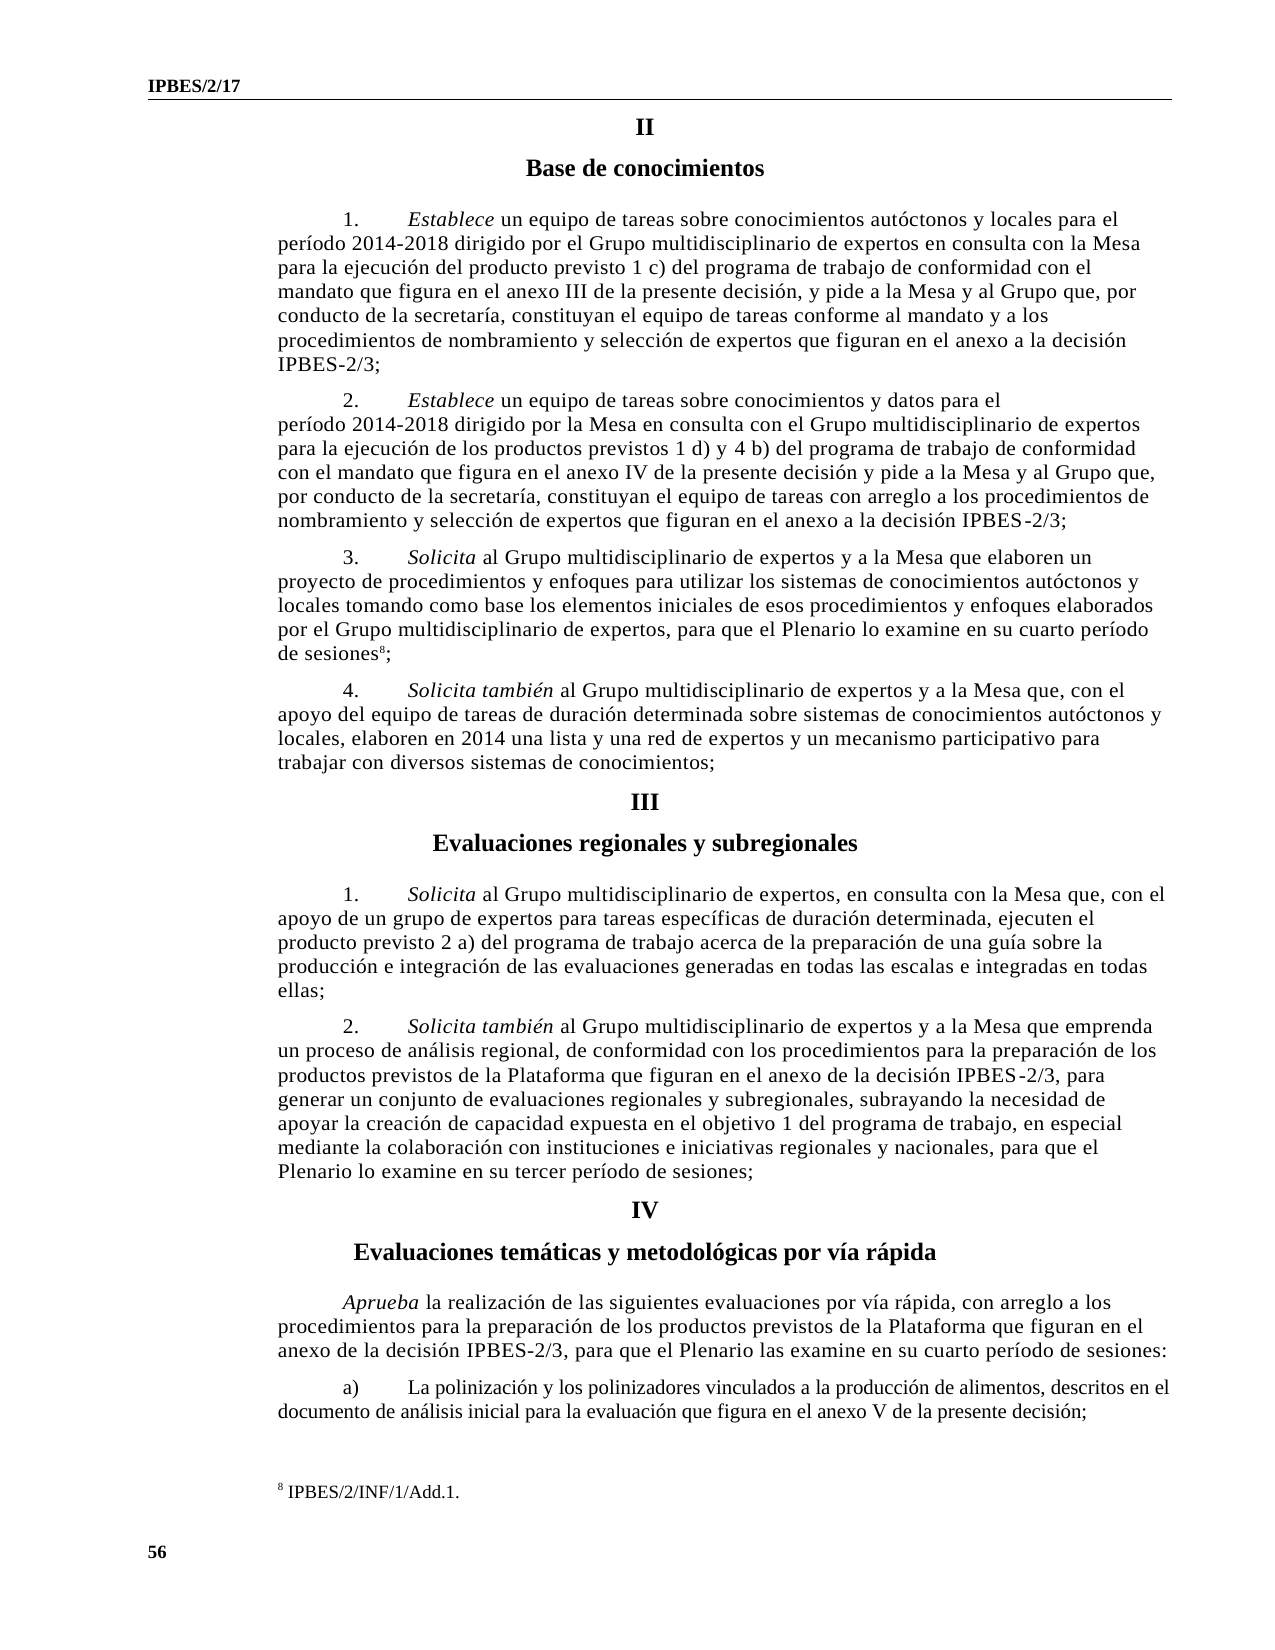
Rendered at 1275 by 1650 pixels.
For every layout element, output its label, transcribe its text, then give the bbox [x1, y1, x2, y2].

text Aprueba la realización de las siguientes evaluaciones por vía rápida, con arreglo a los procedimientos para la preparación de los productos previstos de la Plataforma que figuran en el anexo de la decisión IPBES-2/3, para que el Plenario las examine en su cuarto período de sesiones: [278, 1290, 1172, 1362]
text IV [148, 1195, 1142, 1224]
text 4. Solicita también al Grupo multidisciplinario de expertos y a la Mesa que, con el apoyo del equipo de tareas de duración determinada sobre sistemas de conocimientos autóctonos y locales, elaboren en 2014 una lista y una red de expertos y un mecanismo participativo para trabajar con diversos sistemas de conocimientos; [278, 678, 1172, 774]
text 1. Solicita al Grupo multidisciplinario de expertos, en consulta con la Mesa que, con el apoyo de un grupo de expertos para tareas específicas de duración determinada, ejecuten el producto previsto 2 a) del programa de trabajo acerca de la preparación de una guía sobre la producción e integración de las evaluaciones generadas en todas las escalas e integradas en todas ellas; [278, 882, 1172, 1002]
text Evaluaciones temáticas y metodológicas por vía rápida [148, 1237, 1142, 1265]
text II [148, 112, 1142, 141]
text III [148, 787, 1142, 815]
text Evaluaciones regionales y subregionales [148, 828, 1142, 857]
text 2. Establece un equipo de tareas sobre conocimientos y datos para el período 2014-2018 dirigido por la Mesa en consulta con el Grupo multidisciplinario de expertos para la ejecución de los productos previstos 1 d) y 4 b) del programa de trabajo de conformidad con el mandato que figura en el anexo IV de la presente decisión y pide a la Mesa y al Grupo que, por conducto de la secretaría, constituyan el equipo de tareas con arreglo a los procedimientos de nombramiento y selección de expertos que figuran en el anexo a la decisión IPBES-2/3; [278, 388, 1172, 532]
text 3. Solicita al Grupo multidisciplinario de expertos y a la Mesa que elaboren un proyecto de procedimientos y enfoques para utilizar los sistemas de conocimientos autóctonos y locales tomando como base los elementos iniciales de esos procedimientos y enfoques elaborados por el Grupo multidisciplinario de expertos, para que el Plenario lo examine en su cuarto período de sesiones; [278, 545, 1172, 665]
text a) La polinización y los polinizadores vinculados a la producción de alimentos, descritos en el documento de análisis inicial para la evaluación que figura en el anexo V de la presente decisión; [278, 1375, 1172, 1423]
text Base de conocimientos [148, 153, 1142, 182]
text 1. Establece un equipo de tareas sobre conocimientos autóctonos y locales para el período 2014-2018 dirigido por el Grupo multidisciplinario de expertos en consulta con la Mesa para la ejecución del producto previsto 1 c) del programa de trabajo de conformidad con el mandato que figura en el anexo III de la presente decisión, y pide a la Mesa y al Grupo que, por conducto de la secretaría, constituyan el equipo de tareas conforme al mandato y a los procedimientos de nombramiento y selección de expertos que figuran en el anexo a la decisión IPBES-2/3; [278, 207, 1172, 376]
text 2. Solicita también al Grupo multidisciplinario de expertos y a la Mesa que emprenda un proceso de análisis regional, de conformidad con los procedimientos para la preparación de los productos previstos de la Plataforma que figuran en el anexo de la decisión IPBES-2/3, para generar un conjunto de evaluaciones regionales y subregionales, subrayando la necesidad de apoyar la creación de capacidad expuesta en el objetivo 1 del programa de trabajo, en especial mediante la colaboración con instituciones e iniciativas regionales y nacionales, para que el Plenario lo examine en su tercer período de sesiones; [278, 1014, 1172, 1183]
